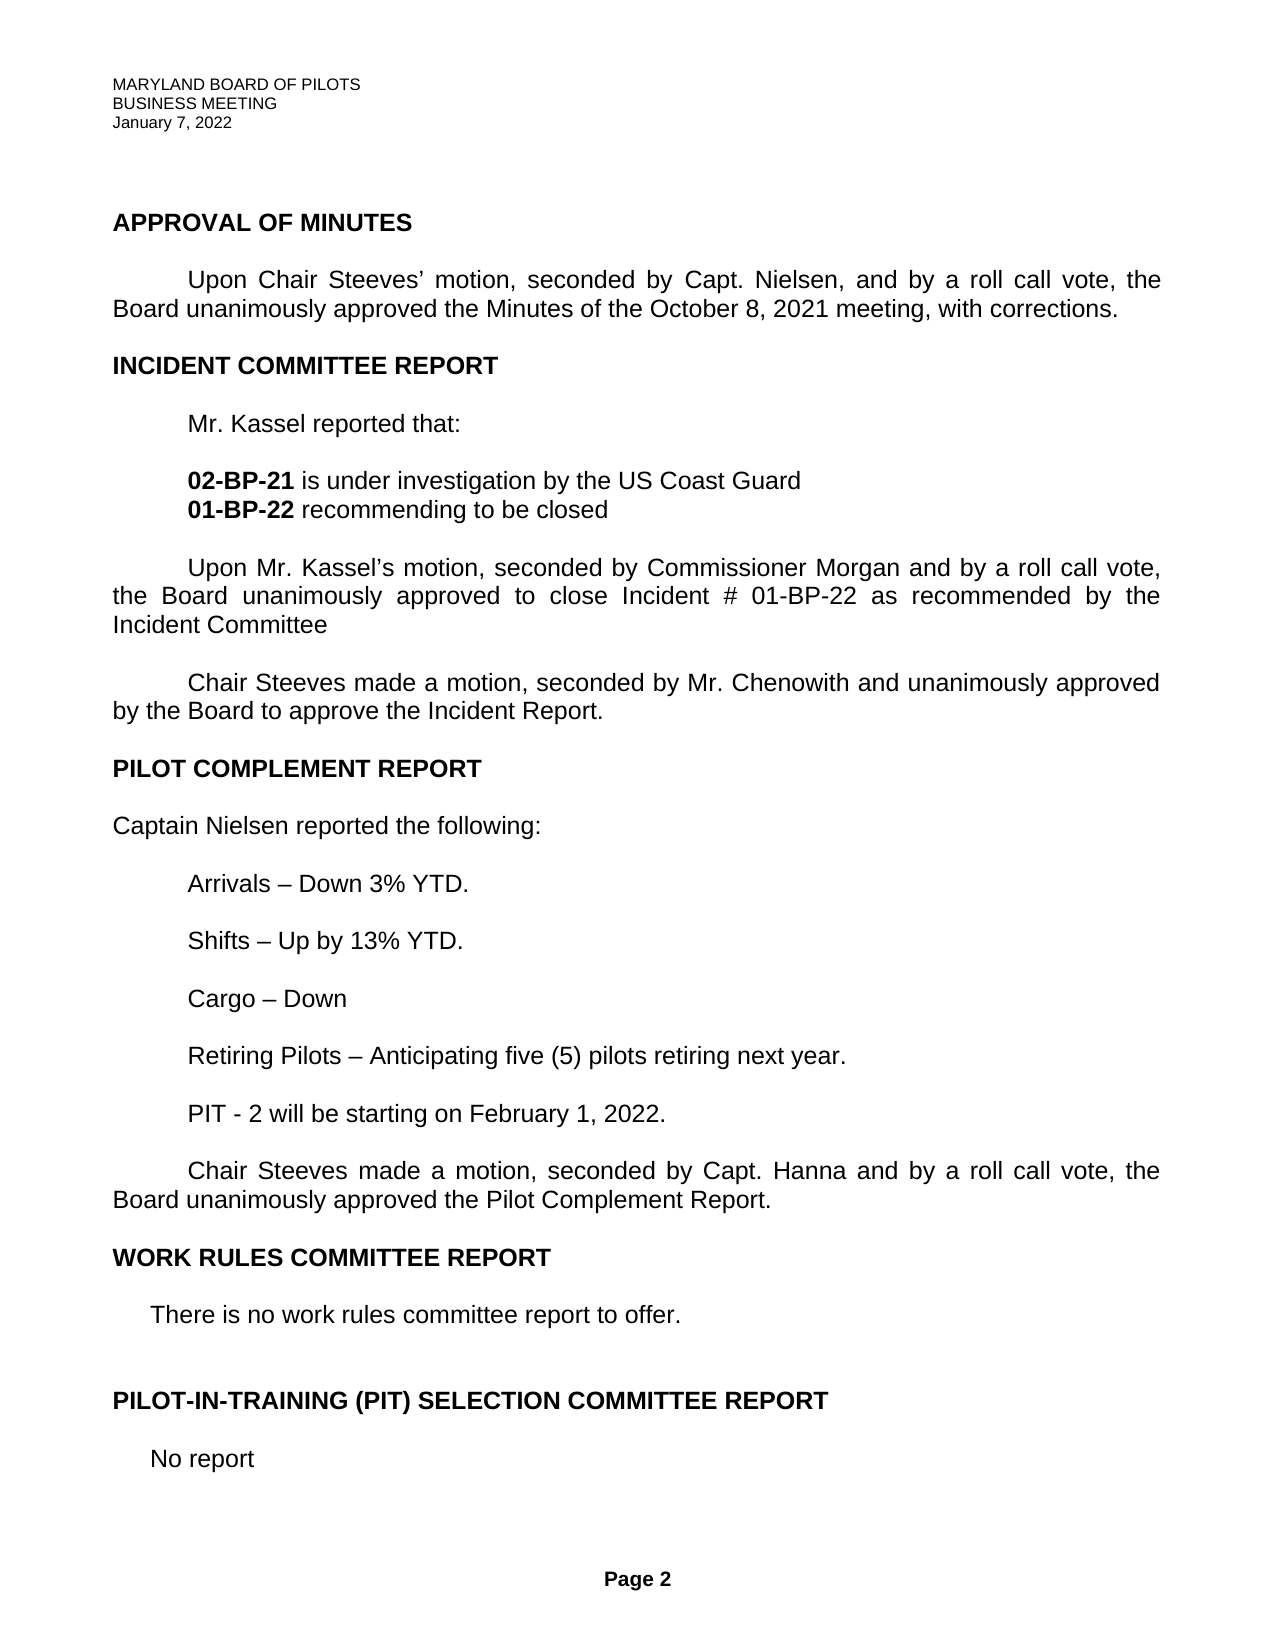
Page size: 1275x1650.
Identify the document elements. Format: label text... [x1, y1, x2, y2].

text Shifts – Up by 13% YTD. [112, 926, 1162, 955]
text There is no work rules committee report to offer. [112, 1300, 1162, 1329]
text Upon Mr. Kassel’s motion, seconded by Commissioner Morgan and by a roll call vote, the Board unanimously approved to close Incident # 01-BP-22 as recommended by the Incident Committee [112, 552, 1162, 639]
text PILOT COMPLEMENT REPORT [112, 754, 1162, 782]
text Captain Nielsen reported the following: [112, 811, 1162, 840]
text Cargo – Down [112, 984, 1162, 1012]
text WORK RULES COMMITTEE REPORT [112, 1242, 1162, 1271]
text Chair Steeves made a motion, seconded by Mr. Chenowith and unanimously approved by the Board to approve the Incident Report. [112, 667, 1162, 725]
text Upon Chair Steeves’ motion, seconded by Capt. Nielsen, and by a roll call vote, the Board unanimously approved the Minutes of the October 8, 2021 meeting, with corrections. [112, 265, 1162, 322]
text PIT - 2 will be starting on February 1, 2022. [187, 1099, 1162, 1127]
text No report [112, 1444, 1162, 1472]
text Chair Steeves made a motion, seconded by Capt. Hanna and by a roll call vote, the Board unanimously approved the Pilot Complement Report. [112, 1156, 1162, 1214]
text INCIDENT COMMITTEE REPORT [112, 351, 1162, 380]
text 01-BP-22 recommending to be closed [112, 495, 1162, 524]
text Arrivals – Down 3% YTD. [112, 869, 1162, 897]
text Mr. Kassel reported that: [112, 409, 1162, 437]
text APPROVAL OF MINUTES [112, 207, 1162, 236]
text Retiring Pilots – Anticipating five (5) pilots retiring next year. [187, 1041, 1162, 1070]
text PILOT-IN-TRAINING (PIT) SELECTION COMMITTEE REPORT [112, 1386, 1162, 1415]
text 02-BP-21 is under investigation by the US Coast Guard [112, 466, 1162, 495]
